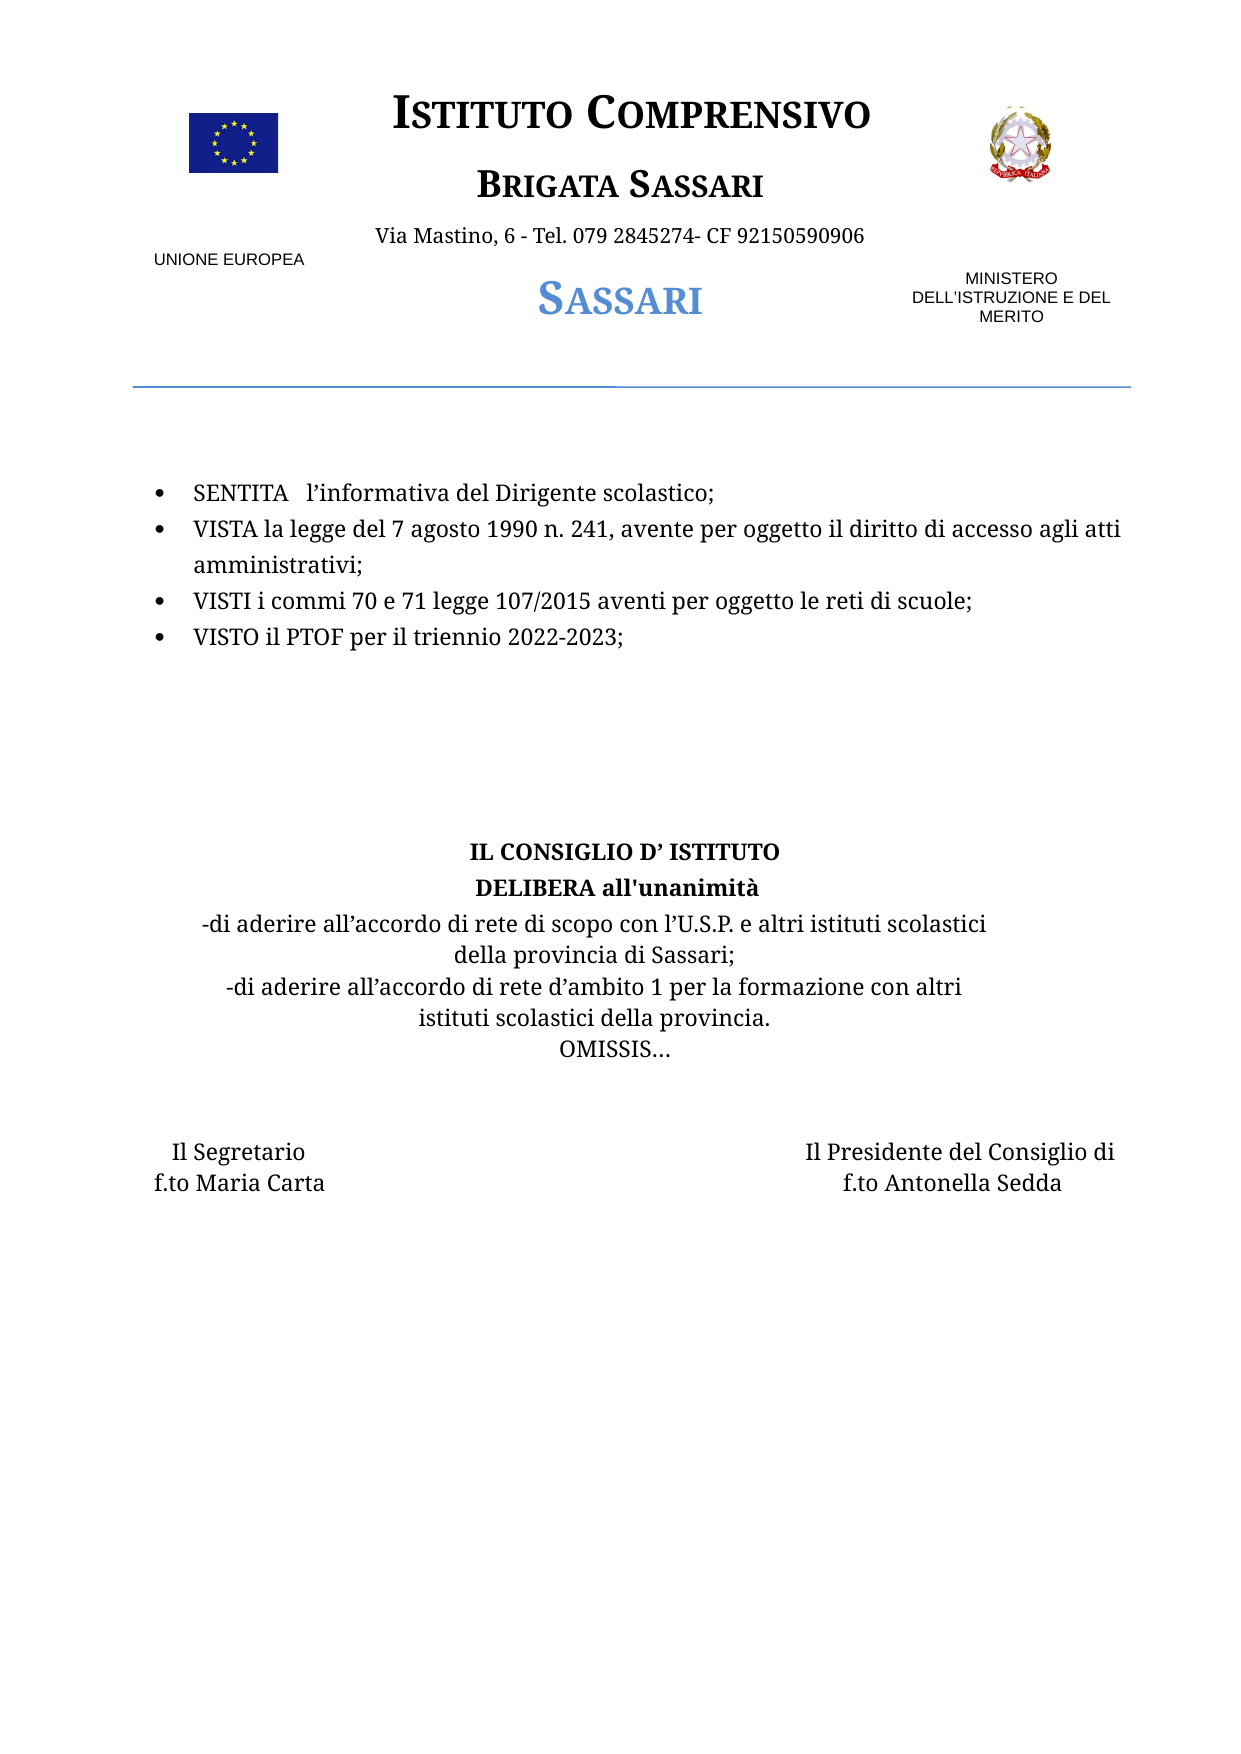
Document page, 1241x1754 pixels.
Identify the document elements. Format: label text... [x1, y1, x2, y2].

list VISTI i commi 70 e 71 legge 107/2015 aventi per oggetto le reti di scuole; [156, 584, 1122, 616]
text IL CONSIGLIO D’ ISTITUTO [118, 836, 1122, 867]
list -di aderire all’accordo di rete d’ambito 1 per la formazione con altri istituti scolastici della provincia. [193, 971, 996, 1033]
text Il Segretario Il Presidente del Consiglio di [118, 1136, 1122, 1167]
picture [978, 102, 1056, 189]
list -di aderire all’accordo di rete di scopo con l’U.S.P. e altri istituti scolastici della provincia di Sassari; [193, 908, 996, 971]
list SENTITA l’informativa del Dirigente scolastico; [156, 477, 1122, 508]
picture [189, 113, 279, 173]
text f.to Maria Carta f.to Antonella Sedda [118, 1167, 1122, 1199]
list VISTO il PTOF per il triennio 2022-2023; [156, 621, 1122, 652]
text OMISSIS… [118, 1033, 996, 1064]
list VISTA la legge del 7 agosto 1990 n. 241, avente per oggetto il diritto di accesso agli atti amministrativi; [156, 513, 1122, 580]
text DELIBERA all'unanimità [118, 872, 996, 903]
